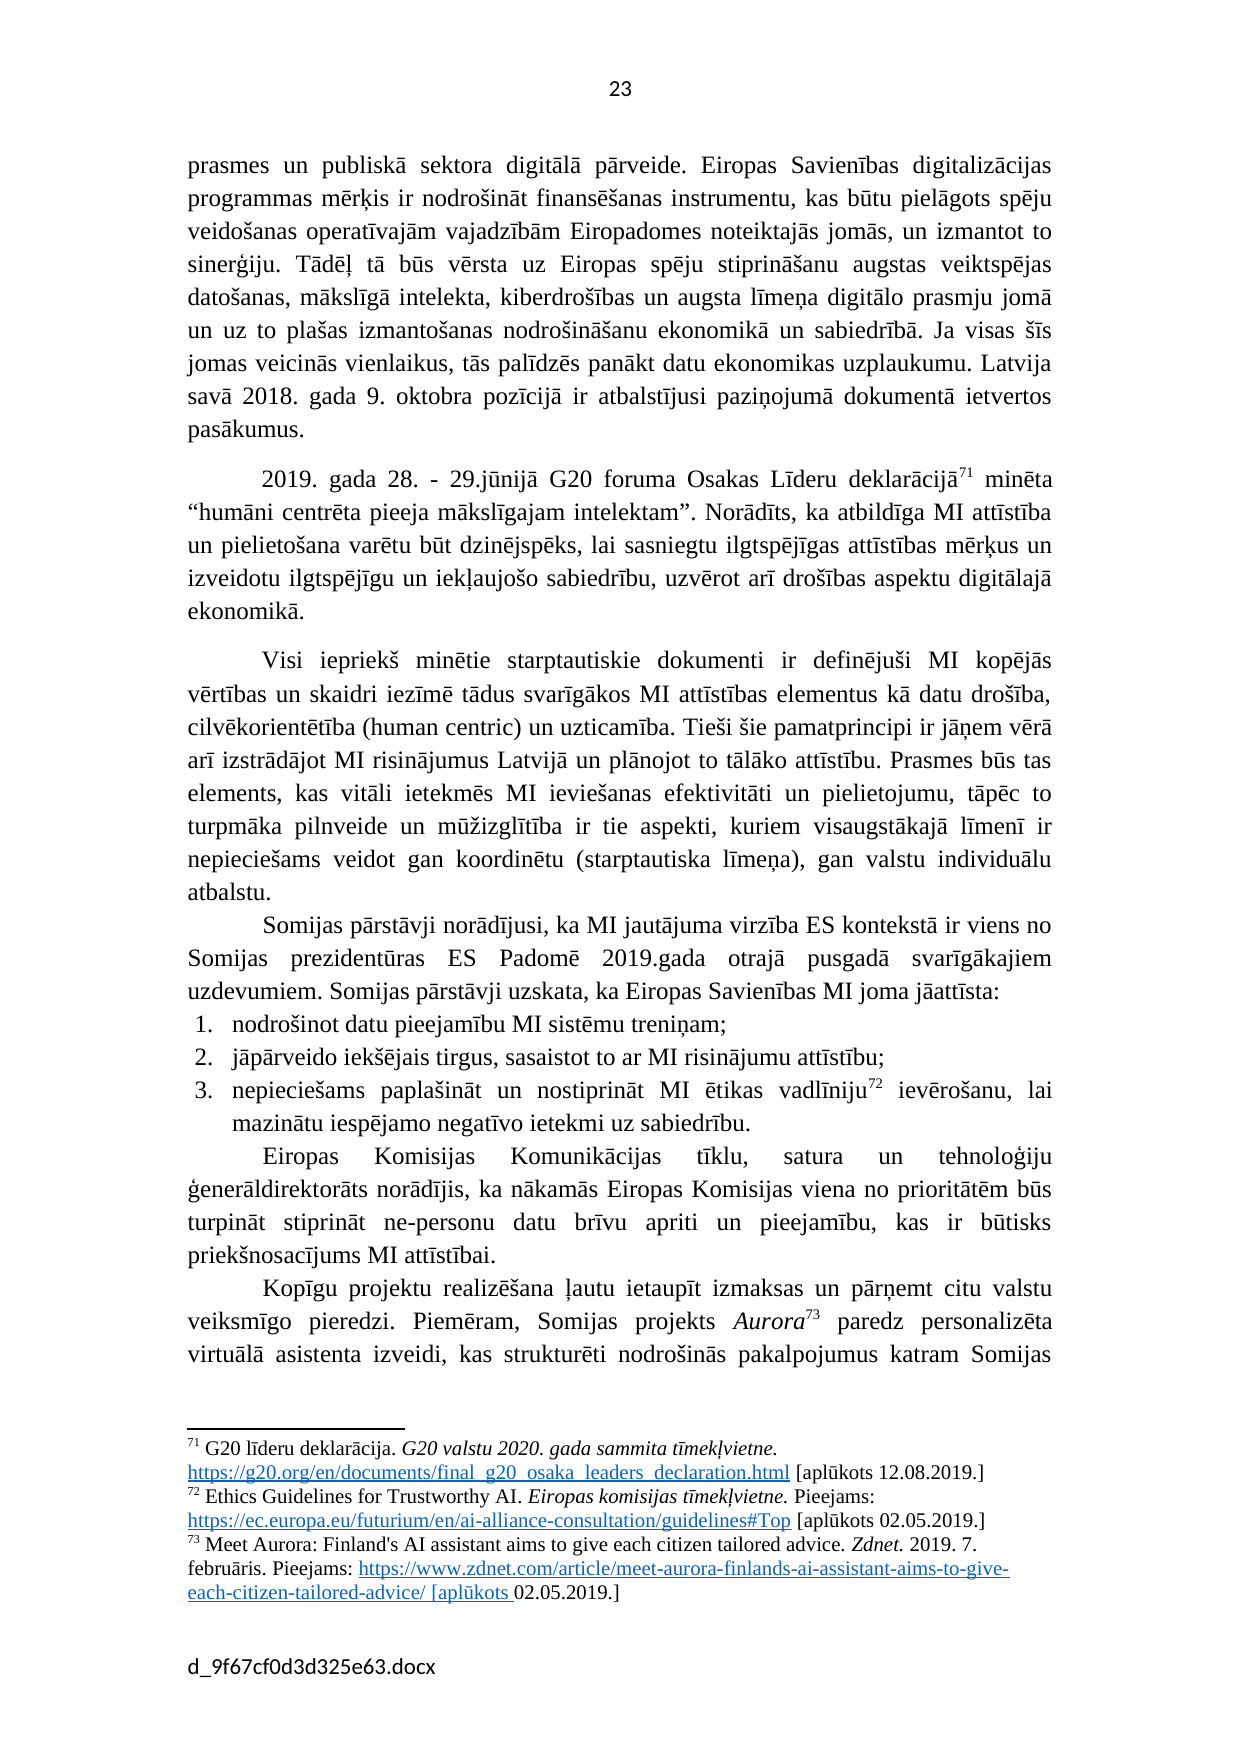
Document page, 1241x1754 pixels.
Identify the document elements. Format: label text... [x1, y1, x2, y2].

text Eiropas Komisijas Komunikācijas tīklu, satura un tehnoloģiju ģenerāldirektorāts norādījis, ka nākamās Eiropas Komisijas viena no prioritātēm būs turpināt stiprināt ne-personu datu brīvu apriti un pieejamību, kas ir būtisks priekšnosacījums MI attīstībai. [187, 1141, 1053, 1269]
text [187, 1273, 1053, 1368]
text Somijas pārstāvji norādījusi, ka MI jautājuma virzība ES kontekstā ir viens no Somijas prezidentūras ES Padomē 2019.gada otrajā pusgadā svarīgākajiem uzdevumiem. Somijas pārstāvji uzskata, ka Eiropas Savienības MI joma jāattīsta: [187, 910, 1053, 1004]
list nepieciešams paplašināt un nostiprināt MI ētikas vadlīniju ievērošanu, lai mazinātu iespējamo negatīvo ietekmi uz sabiedrību. [194, 1075, 1053, 1137]
list nodrošinot datu pieejamību MI sistēmu treniņam; [194, 1009, 1053, 1038]
list jāpārveido iekšējais tirgus, sasaistot to ar MI risinājumu attīstību; [194, 1042, 1053, 1071]
text 2019. gada 28. - 29.jūnijā G20 foruma Osakas Līderu deklarācijā minēta “humāni centrēta pieeja mākslīgajam intelektam”. Norādīts, ka atbildīga MI attīstība un pielietošana varētu būt dzinējspēks, lai sasniegtu ilgtspējīgas attīstības mērķus un izveidotu ilgtspējīgu un iekļaujošo sabiedrību, uzvērot arī drošības aspektu digitālajā ekonomikā. [187, 464, 1053, 625]
text Visi iepriekš minētie starptautiskie dokumenti ir definējuši MI kopējās vērtības un skaidri iezīmē tādus svarīgākos MI attīstības elementus kā datu drošība, cilvēkorientētība (human centric) un uzticamība. Tieši šie pamatprincipi ir jāņem vērā arī izstrādājot MI risinājumus Latvijā un plānojot to tālāko attīstību. Prasmes būs tas elements, kas vitāli ietekmēs MI ieviešanas efektivitāti un pielietojumu, tāpēc to turpmāka pilnveide un mūžizglītība ir tie aspekti, kuriem visaugstākajā līmenī ir nepieciešams veidot gan koordinētu (starptautiska līmeņa), gan valstu individuālu atbalstu. [187, 646, 1053, 906]
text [187, 150, 1053, 443]
